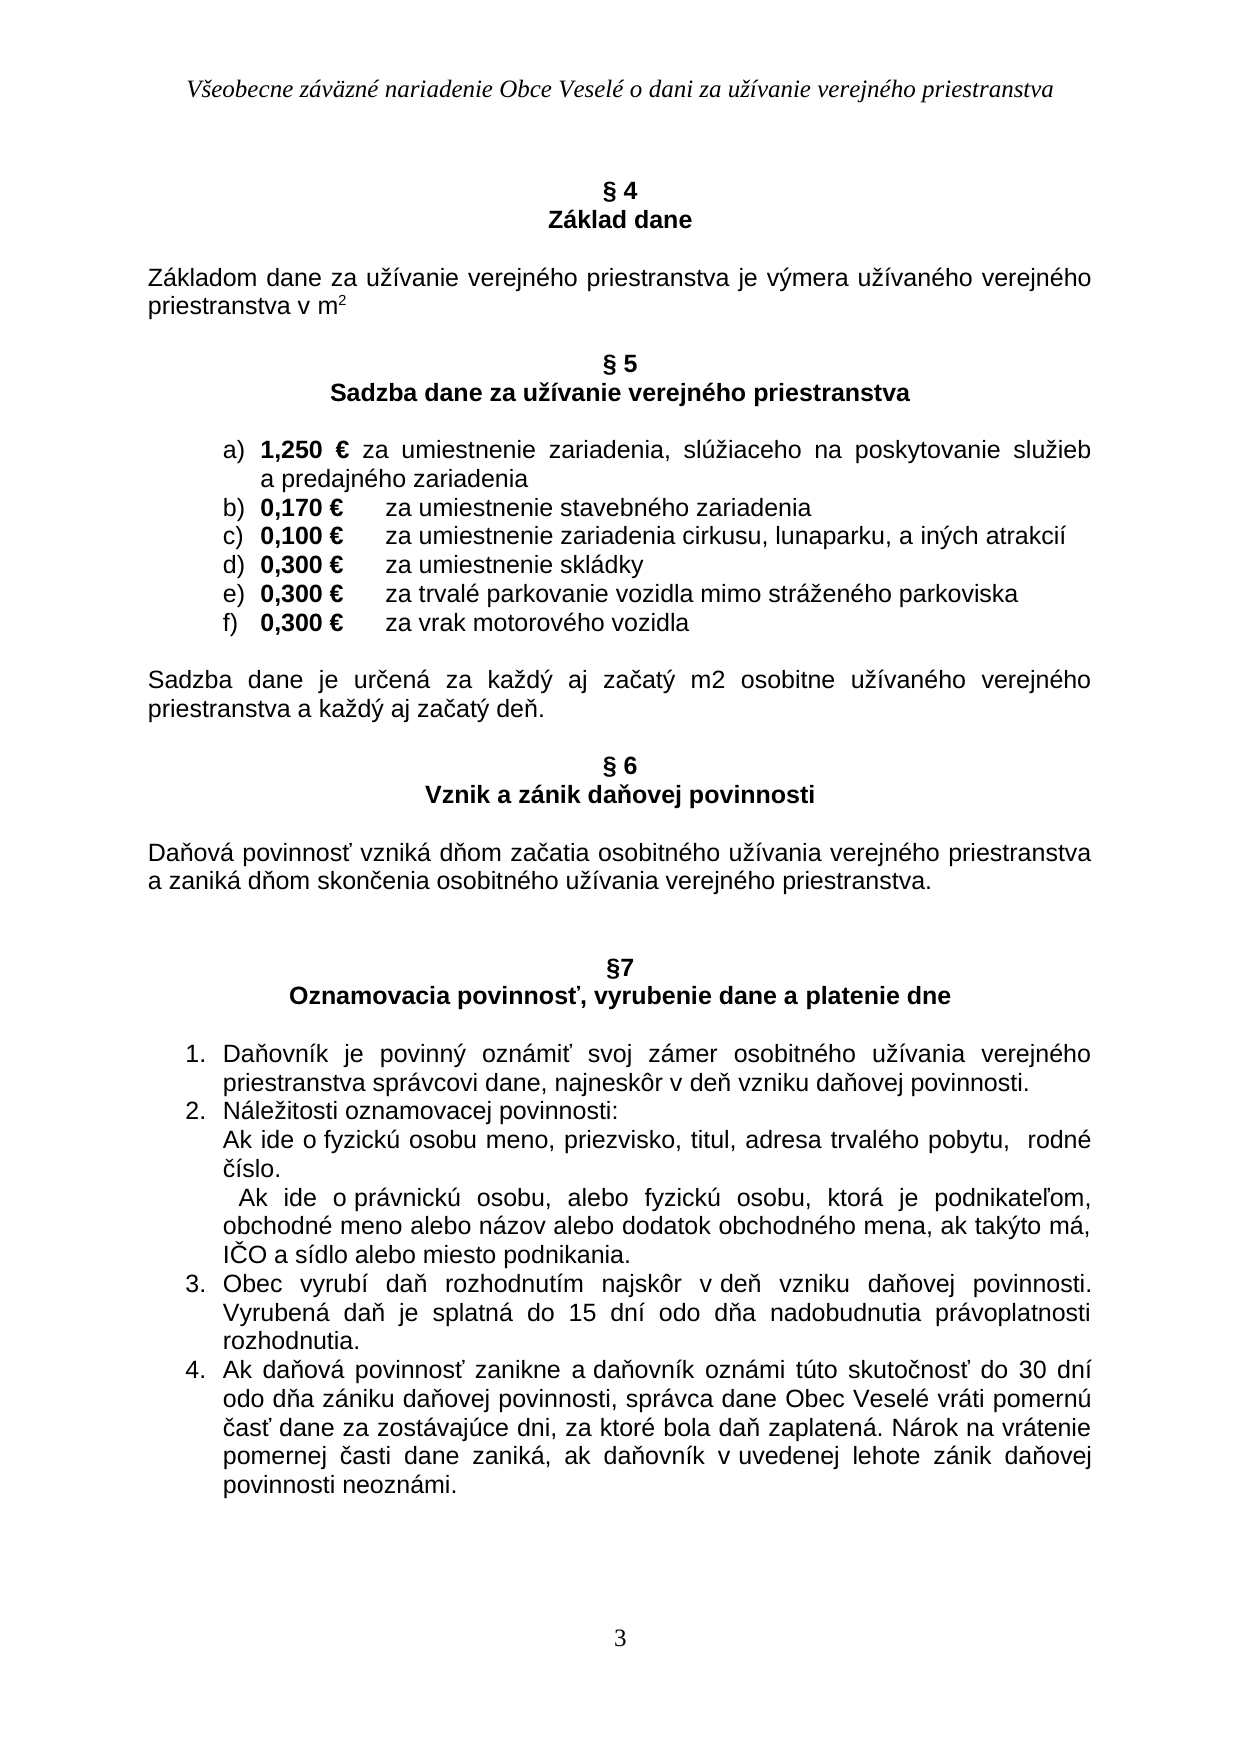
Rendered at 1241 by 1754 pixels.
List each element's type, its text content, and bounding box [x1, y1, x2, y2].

text Ak ide o právnickú osobu, alebo fyzickú osobu, ktorá je podnikateľom, obchodné meno alebo názov alebo dodatok obchodného mena, ak takýto má, IČO a sídlo alebo miesto podnikania. [223, 1183, 1093, 1269]
text Základom dane za užívanie verejného priestranstva je výmera užívaného verejného priestranstva v m2 [148, 263, 1093, 320]
text Ak ide o fyzickú osobu meno, priezvisko, titul, adresa trvalého pobytu, rodné číslo. [223, 1125, 1093, 1183]
list 0,170 € za umiestnenie stavebného zariadenia [223, 493, 1093, 521]
text Daňová povinnosť vzniká dňom začatia osobitného užívania verejného priestranstva a zaniká dňom skončenia osobitného užívania verejného priestranstva. [148, 838, 1093, 895]
text § 6 [148, 751, 1093, 780]
list Náležitosti oznamovacej povinnosti: [185, 1096, 1093, 1125]
text § 4 [148, 176, 1093, 205]
list 0,300 € za trvalé parkovanie vozidla mimo stráženého parkoviska [223, 579, 1093, 608]
list 0,100 € za umiestnenie zariadenia cirkusu, lunaparku, a iných atrakcií [223, 521, 1093, 550]
text Oznamovacia povinnosť, vyrubenie dane a platenie dne [148, 981, 1093, 1010]
text Základ dane [148, 205, 1093, 234]
list Obec vyrubí daň rozhodnutím najskôr v deň vzniku daňovej povinnosti. Vyrubená daň je splatná do 15 dní odo dňa nadobudnutia právoplatnosti rozhodnutia. [185, 1269, 1093, 1355]
list 0,300 € za vrak motorového vozidla [223, 608, 1093, 636]
text Sadzba dane je určená za každý aj začatý m2 osobitne užívaného verejného priestranstva a každý aj začatý deň. [148, 665, 1093, 723]
text § 5 [148, 349, 1093, 378]
text Sadzba dane za užívanie verejného priestranstva [148, 378, 1093, 406]
list 1,250 € za umiestnenie zariadenia, slúžiaceho na poskytovanie služieb a predajného zariadenia [223, 435, 1093, 493]
text Vznik a zánik daňovej povinnosti [148, 780, 1093, 809]
list 0,300 € za umiestnenie skládky [223, 550, 1093, 579]
list Ak daňová povinnosť zanikne a daňovník oznámi túto skutočnosť do 30 dní odo dňa zániku daňovej povinnosti, správca dane Obec Veselé vráti pomernú časť dane za zostávajúce dni, za ktoré bola daň zaplatená. Nárok na vrátenie pomernej časti dane zaniká, ak daňovník v uvedenej lehote zánik daňovej povinnosti neoznámi. [185, 1355, 1093, 1499]
text §7 [148, 953, 1093, 981]
list Daňovník je povinný oznámiť svoj zámer osobitného užívania verejného priestranstva správcovi dane, najneskôr v deň vzniku daňovej povinnosti. [185, 1039, 1093, 1096]
